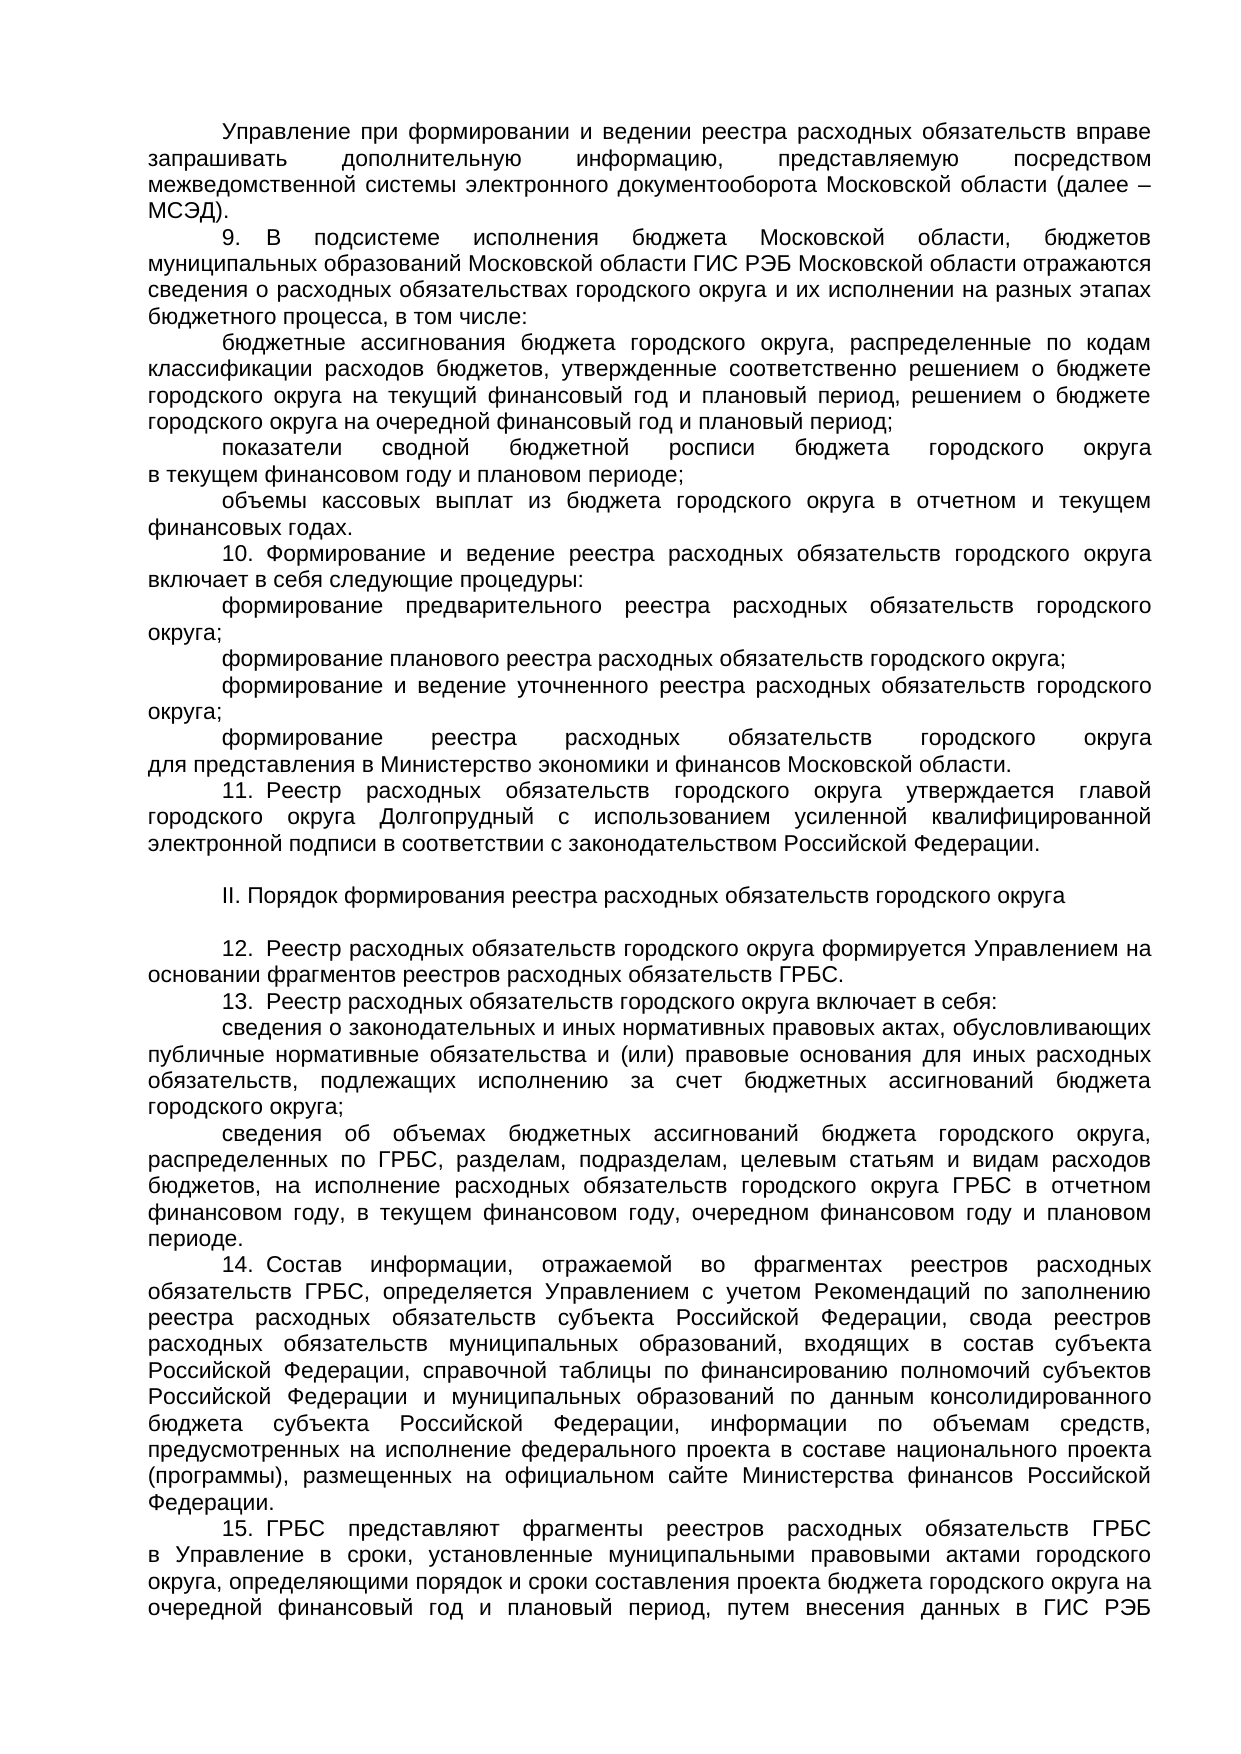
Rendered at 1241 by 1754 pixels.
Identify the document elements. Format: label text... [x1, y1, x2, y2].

list сведения об объемах бюджетных ассигнований бюджета городского округа, распределенных по ГРБС, разделам, подразделам, целевым статьям и видам расходов бюджетов, на исполнение расходных обязательств городского округа ГРБС в отчетном финансовом году, в текущем финансовом году, очередном финансовом году и плановом периоде. [148, 1119, 1152, 1251]
list сведения о законодательных и иных нормативных правовых актах, обусловливающих публичные нормативные обязательства и (или) правовые основания для иных расходных обязательств, подлежащих исполнению за счет бюджетных ассигнований бюджета городского округа; [148, 1014, 1152, 1119]
text формирование реестра расходных обязательств городского округа для представления в Министерство экономики и финансов Московской области. [148, 724, 1152, 777]
list Реестр расходных обязательств городского округа утверждается главой городского округа Долгопрудный с использованием усиленной квалифицированной электронной подписи в соответствии с законодательством Российской Федерации. [148, 777, 1152, 856]
list II. Порядок формирования реестра расходных обязательств городского округа [148, 882, 1152, 909]
list бюджетные ассигнования бюджета городского округа, распределенные по кодам классификации расходов бюджетов, утвержденные соответственно решением о бюджете городского округа на текущий финансовый год и плановый период, решением о бюджете городского округа на очередной финансовый год и плановый период; [148, 329, 1152, 434]
text показатели сводной бюджетной росписи бюджета городского округа в текущем финансовом году и плановом периоде; [148, 434, 1152, 487]
list Реестр расходных обязательств городского округа формируется Управлением на основании фрагментов реестров расходных обязательств ГРБС. [148, 935, 1152, 988]
list Реестр расходных обязательств городского округа включает в себя: [148, 988, 1152, 1014]
list формирование предварительного реестра расходных обязательств городского округа; [148, 592, 1152, 645]
list Формирование и ведение реестра расходных обязательств городского округа включает в себя следующие процедуры: [148, 540, 1152, 592]
list Управление при формировании и ведении реестра расходных обязательств вправе запрашивать дополнительную информацию, представляемую посредством межведомственной системы электронного документооборота Московской области (далее – МСЭД). [148, 118, 1152, 223]
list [148, 1515, 1152, 1620]
text формирование и ведение уточненного реестра расходных обязательств городского округа; [148, 672, 1152, 724]
list объемы кассовых выплат из бюджета городского округа в отчетном и текущем финансовых годах. [148, 487, 1152, 540]
list Состав информации, отражаемой во фрагментах реестров расходных обязательств ГРБС, определяется Управлением с учетом Рекомендаций по заполнению реестра расходных обязательств субъекта Российской Федерации, свода реестров расходных обязательств муниципальных образований, входящих в состав субъекта Российской Федерации, справочной таблицы по финансированию полномочий субъектов Российской Федерации и муниципальных образований по данным консолидированного бюджета субъекта Российской Федерации, информации по объемам средств, предусмотренных на исполнение федерального проекта в составе национального проекта (программы), размещенных на официальном сайте Министерства финансов Российской Федерации. [148, 1251, 1152, 1515]
list В подсистеме исполнения бюджета Московской области, бюджетов муниципальных образований Московской области ГИС РЭБ Московской области отражаются сведения о расходных обязательствах городского округа и их исполнении на разных этапах бюджетного процесса, в том числе: [148, 223, 1152, 329]
text формирование планового реестра расходных обязательств городского округа; [148, 645, 1152, 672]
